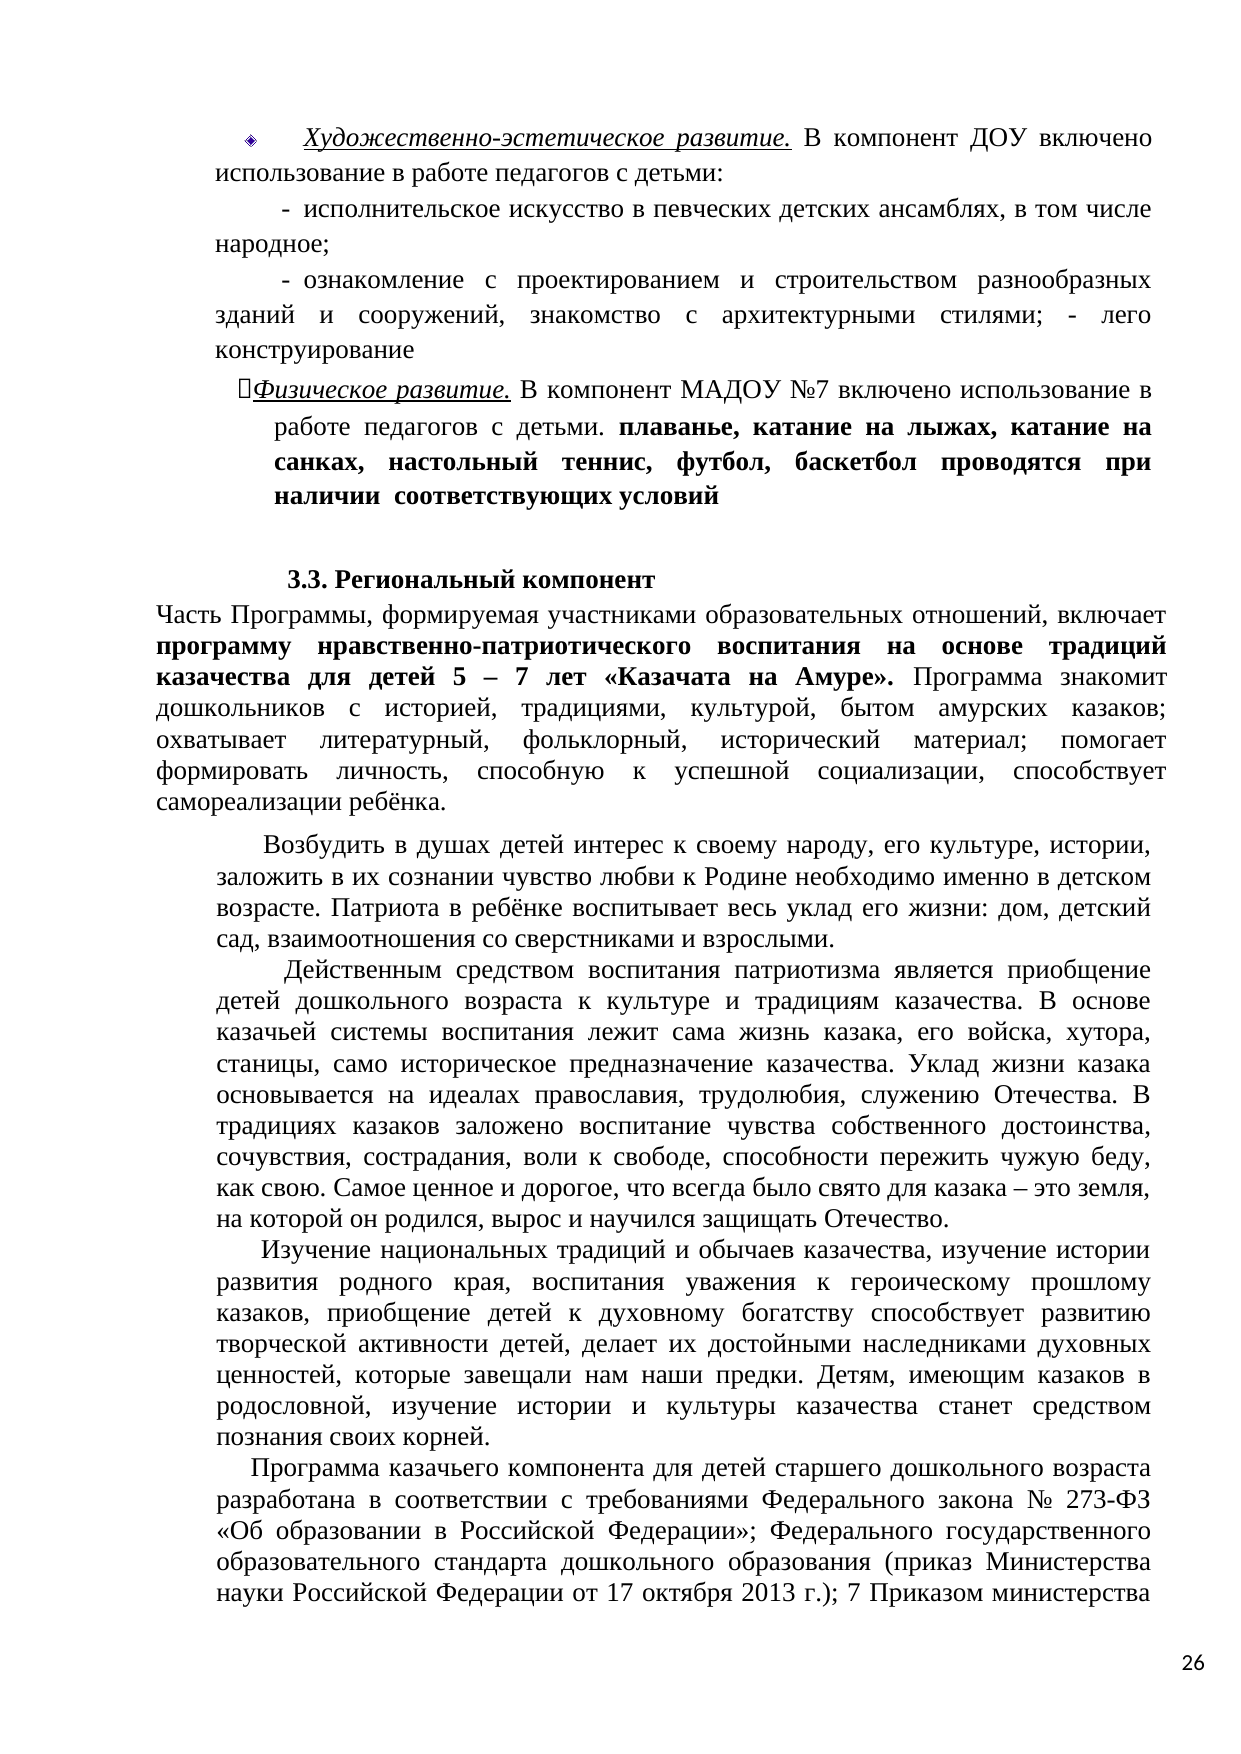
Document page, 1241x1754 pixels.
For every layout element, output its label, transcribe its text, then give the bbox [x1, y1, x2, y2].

list ознакомление с проектированием и строительством разнообразных зданий и сооружений, знакомство с архитектурными стилями; - лего конструирование [215, 263, 1152, 364]
text Физическое развитие. В компонент МАДОУ №7 включено использование в работе педагогов с детьми. плаванье, катание на лыжах, катание на санках, настольный теннис, футбол, баскетбол проводятся при наличии соответствующих условий [236, 369, 1152, 511]
text Изучение национальных традиций и обычаев казачества, изучение истории развития родного края, воспитания уважения к героическому прошлому казаков, приобщение детей к духовному богатству способствует развитию творческой активности детей, делает их достойными наследниками духовных ценностей, которые завещали нам наши предки. Детям, имеющим казаков в родословной, изучение истории и культуры казачества станет средством познания своих корней. [215, 1233, 1152, 1452]
text 3.3. Региональный компонент [287, 563, 1167, 594]
text Действенным средством воспитания патриотизма является приобщение детей дошкольного возраста к культуре и традициям казачества. В основе казачьей системы воспитания лежит сама жизнь казака, его войска, хутора, станицы, само историческое предназначение казачества. Уклад жизни казака основывается на идеалах православия, трудолюбия, служению Отечества. В традициях казаков заложено воспитание чувства собственного достоинства, сочувствия, сострадания, воли к свободе, способности пережить чужую беду, как свою. Самое ценное и дорогое, что всегда было свято для казака – это земля, на которой он родился, вырос и научился защищать Отечество. [215, 953, 1152, 1233]
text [215, 1452, 1152, 1607]
list исполнительское искусство в певческих детских ансамблях, в том числе народное; [215, 192, 1152, 258]
text Часть Программы, формируемая участниками образовательных отношений, включает программу нравственно-патриотического воспитания на основе традиций казачества для детей 5 – 7 лет «Казачата на Амуре». Программа знакомит дошкольников с историей, традициями, культурой, бытом амурских казаков; охватывает литературный, фольклорный, исторический материал; помогает формировать личность, способную к успешной социализации, способствует самореализации ребёнка. [156, 598, 1168, 816]
text Художественно-эстетическое развитие. В компонент ДОУ включено использование в работе педагогов с детьми: [215, 121, 1152, 187]
picture [244, 134, 257, 147]
text Возбудить в душах детей интерес к своему народу, его культуре, истории, заложить в их сознании чувство любви к Родине необходимо именно в детском возрасте. Патриота в ребёнке воспитывает весь уклад его жизни: дом, детский сад, взаимоотношения со сверстниками и взрослыми. [215, 829, 1152, 953]
